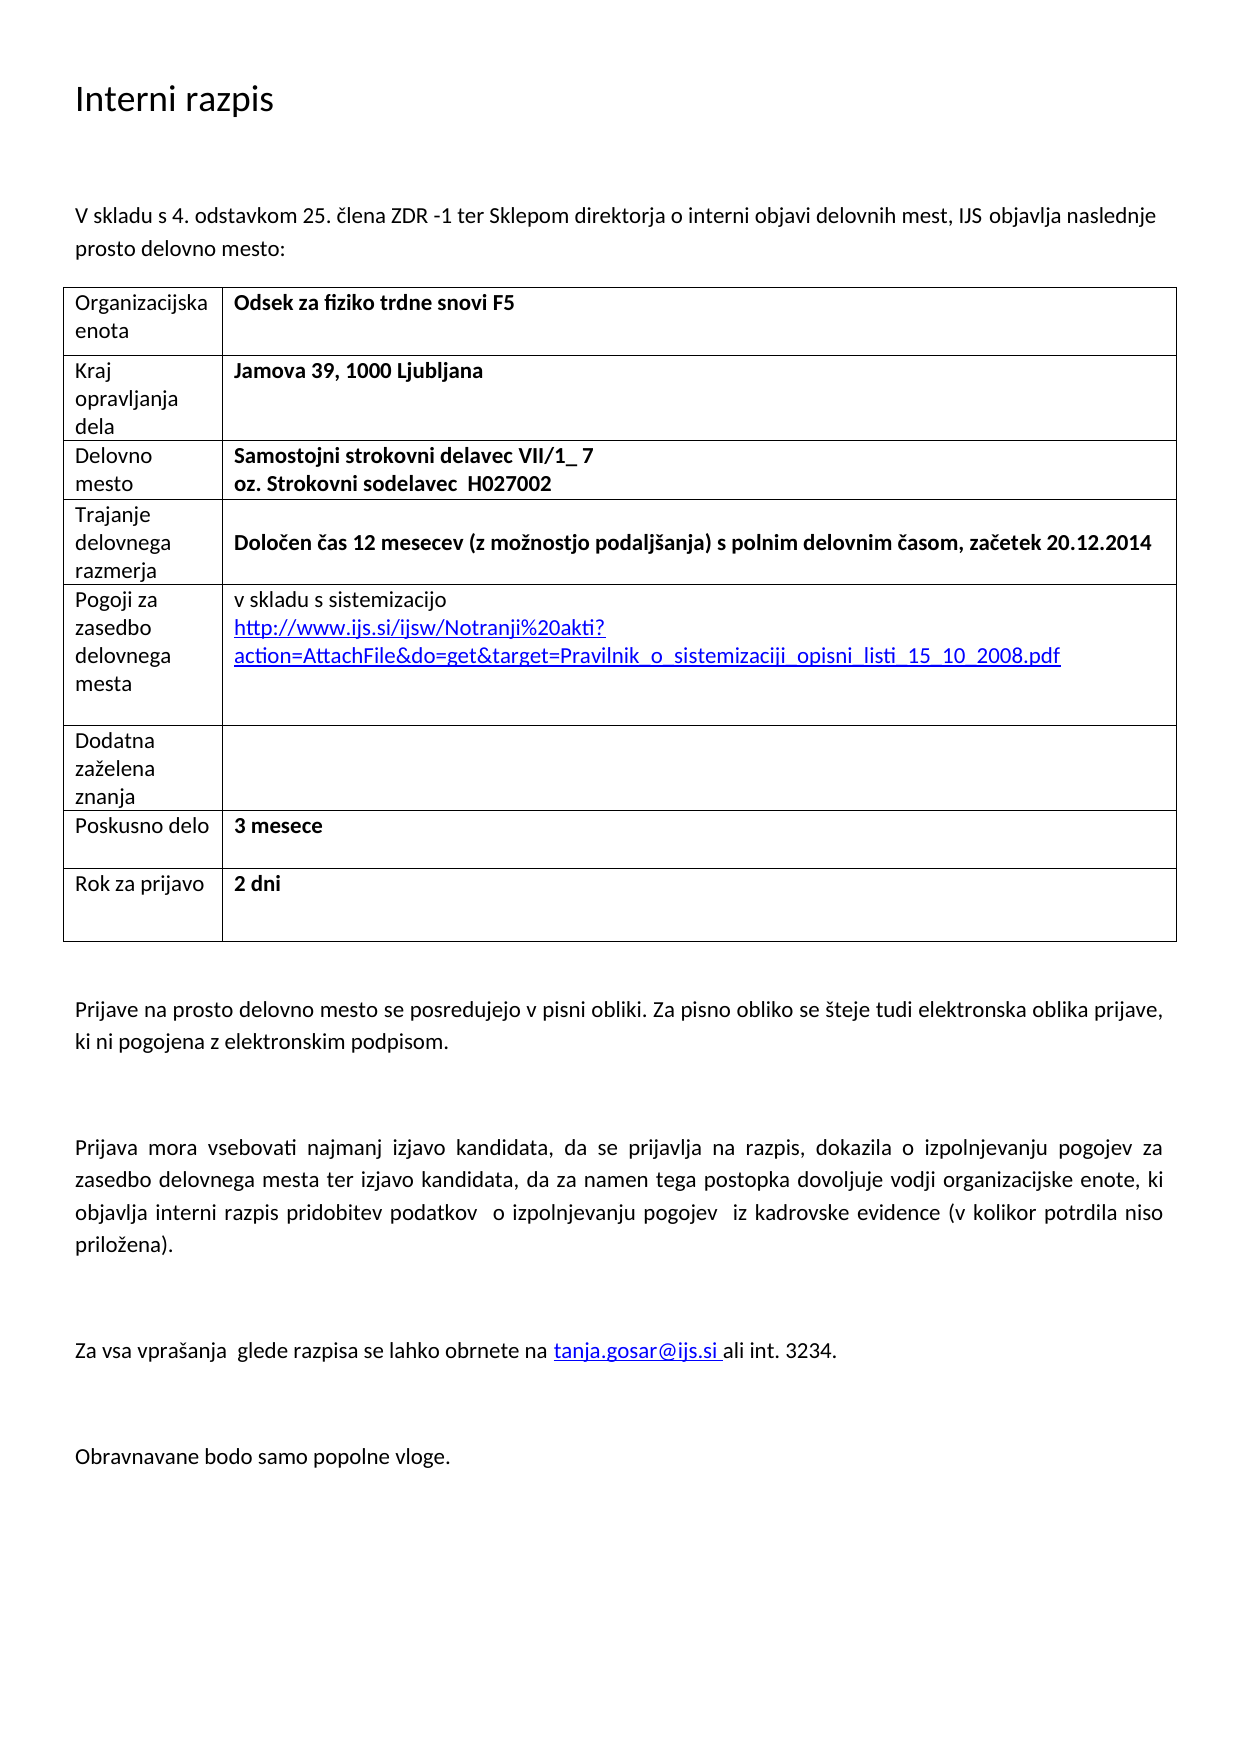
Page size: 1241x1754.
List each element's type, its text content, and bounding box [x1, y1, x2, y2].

text Prijava mora vsebovati najmanj izjavo kandidata, da se prijavlja na razpis, dokazila o izpolnjevanju pogojev za zasedbo delovnega mesta ter izjavo kandidata, da za namen tega postopka dovoljuje vodji organizacijske enote, ki objavlja interni razpis pridobitev podatkov o izpolnjevanju pogojev iz kadrovske evidence (v kolikor potrdila niso priložena). [75, 1133, 1165, 1258]
text Za vsa vprašanja glede razpisa se lahko obrnete na tanja.gosar@ijs.si ali int. 3234. [75, 1336, 1165, 1364]
text Interni razpis [75, 75, 1165, 121]
table_header Odsek za fiziko trdne snovi F5 [223, 288, 1176, 355]
table_cell Pogoji za zasedbo delovnega mesta [64, 585, 222, 725]
text Obravnavane bodo samo popolne vloge. [75, 1442, 1165, 1470]
table_cell Poskusno delo [64, 811, 222, 868]
table_cell Samostojni strokovni delavec VII/1_ 7 oz. Strokovni sodelavec H027002 [223, 441, 1176, 499]
table_cell Določen čas 12 mesecev (z možnostjo podaljšanja) s polnim delovnim časom, začetek 20.12.2014 [223, 500, 1176, 584]
table_cell Trajanje delovnega razmerja [64, 500, 222, 584]
table_cell [223, 726, 1176, 810]
table_cell v skladu s sistemizacijo http://www.ijs.si/ijsw/Notranji%20akti?action=AttachFile&do=get&target=Pravilnik_o_sistemizaciji_opisni_listi_15_10_2008.pdf [223, 585, 1176, 725]
table_cell Rok za prijavo [64, 869, 222, 941]
table_cell Delovno mesto [64, 441, 222, 499]
table_cell Kraj opravljanja dela [64, 356, 222, 440]
table_cell 2 dni [223, 869, 1176, 941]
text Prijave na prosto delovno mesto se posredujejo v pisni obliki. Za pisno obliko se šteje tudi elektronska oblika prijave, ki ni pogojena z elektronskim podpisom. [75, 995, 1165, 1055]
table_cell Jamova 39, 1000 Ljubljana [223, 356, 1176, 440]
table_header Organizacijska enota [64, 288, 222, 355]
table_cell Dodatna zaželena znanja [64, 726, 222, 810]
text V skladu s 4. odstavkom 25. člena ZDR -1 ter Sklepom direktorja o interni objavi delovnih mest, IJS objavlja naslednje prosto delovno mesto: [75, 202, 1165, 262]
table_cell 3 mesece [223, 811, 1176, 868]
